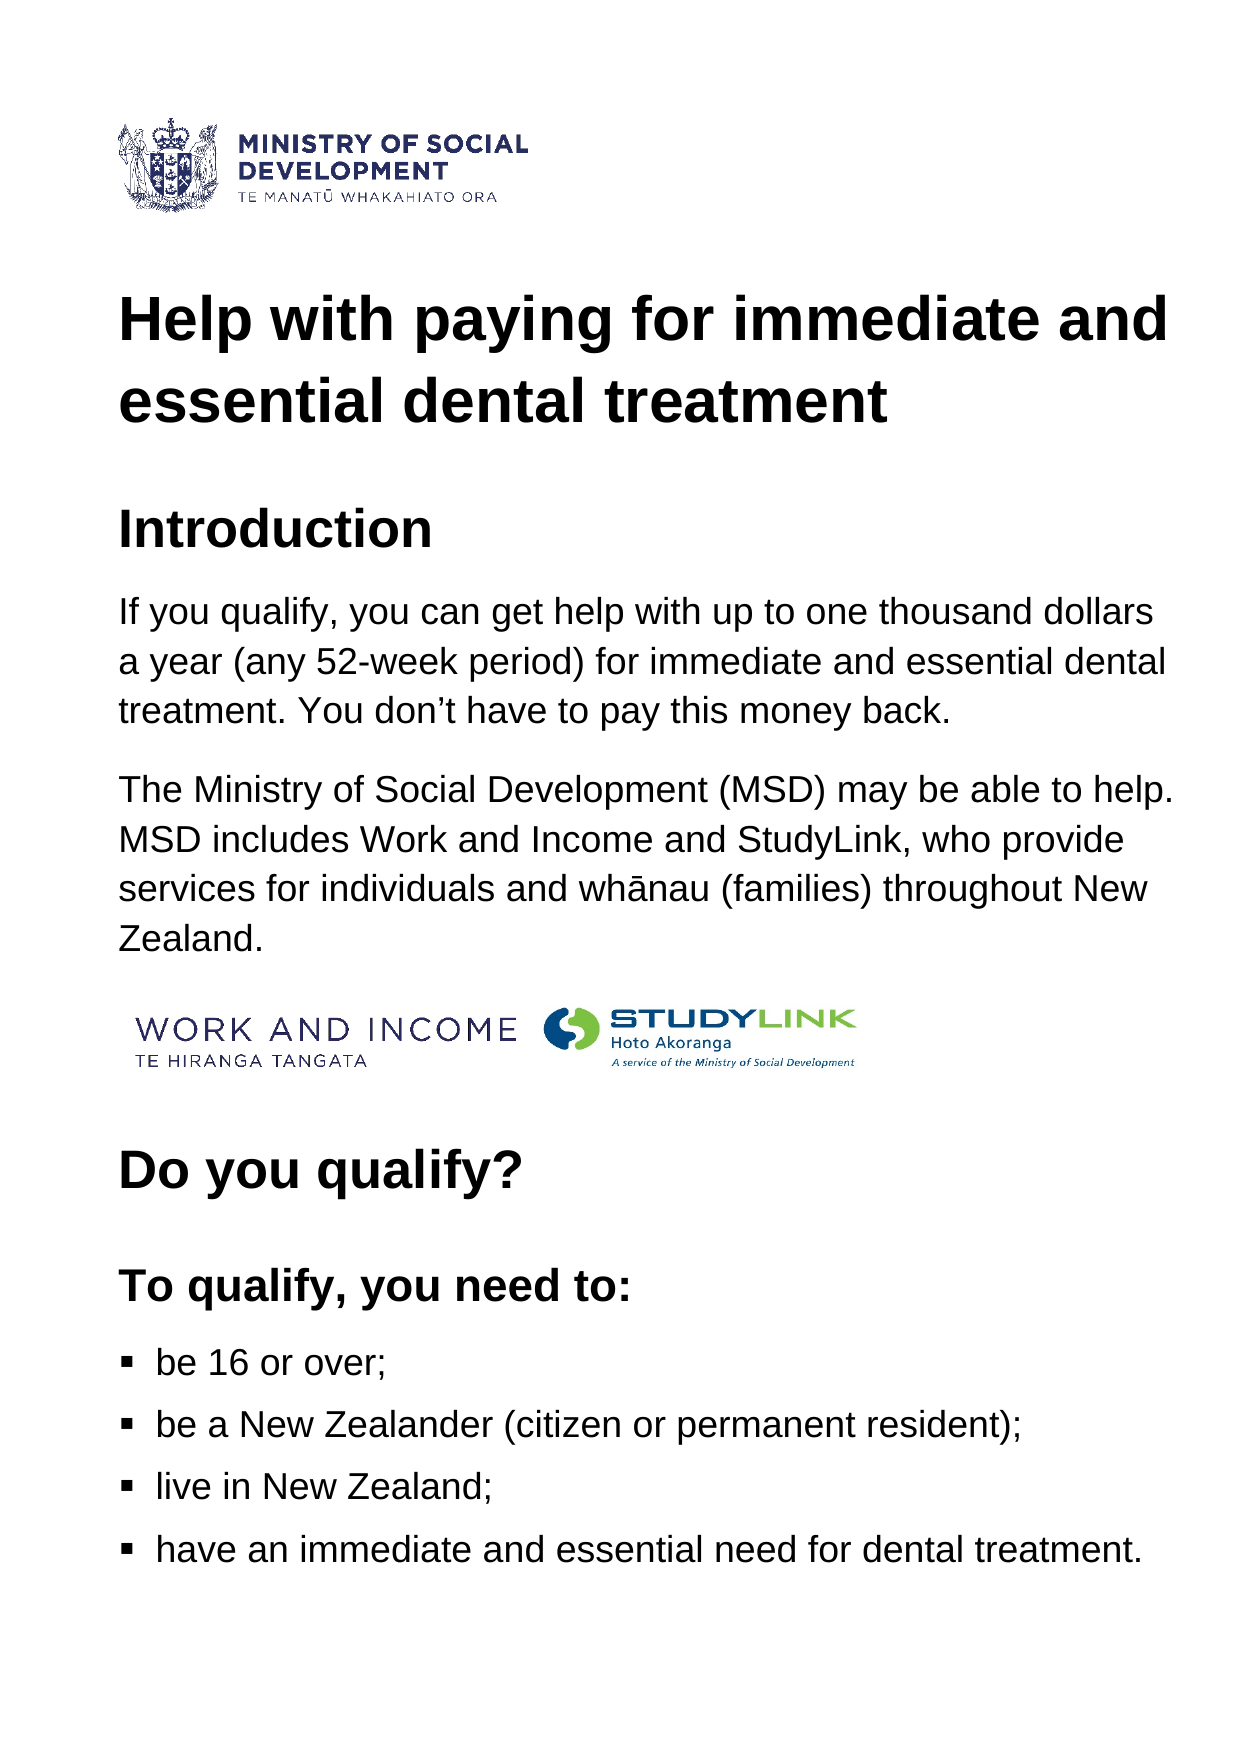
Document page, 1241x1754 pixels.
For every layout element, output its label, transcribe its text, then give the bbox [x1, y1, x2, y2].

text have an immediate and essential need for dental treatment. [118, 1527, 1181, 1570]
picture [118, 118, 528, 213]
text The Ministry of Social Development (MSD) may be able to help. MSD includes Work and Income and StudyLink, who provide services for individuals and whānau (families) throughout New Zealand. [118, 767, 1181, 959]
subtitle To qualify, you need to: [118, 1259, 1181, 1312]
picture [118, 994, 870, 1081]
subtitle Introduction [118, 497, 1181, 559]
text live in New Zealand; [118, 1464, 1181, 1508]
subtitle Help with paying for immediate and essential dental treatment [118, 282, 1181, 436]
text be a New Zealander (citizen or permanent resident); [118, 1402, 1181, 1446]
subtitle Do you qualify? [118, 1137, 1181, 1199]
text If you qualify, you can get help with up to one thousand dollars a year (any 52-week period) for immediate and essential dental treatment. You don’t have to pay this money back. [118, 589, 1181, 732]
text be 16 or over; [118, 1340, 1181, 1383]
